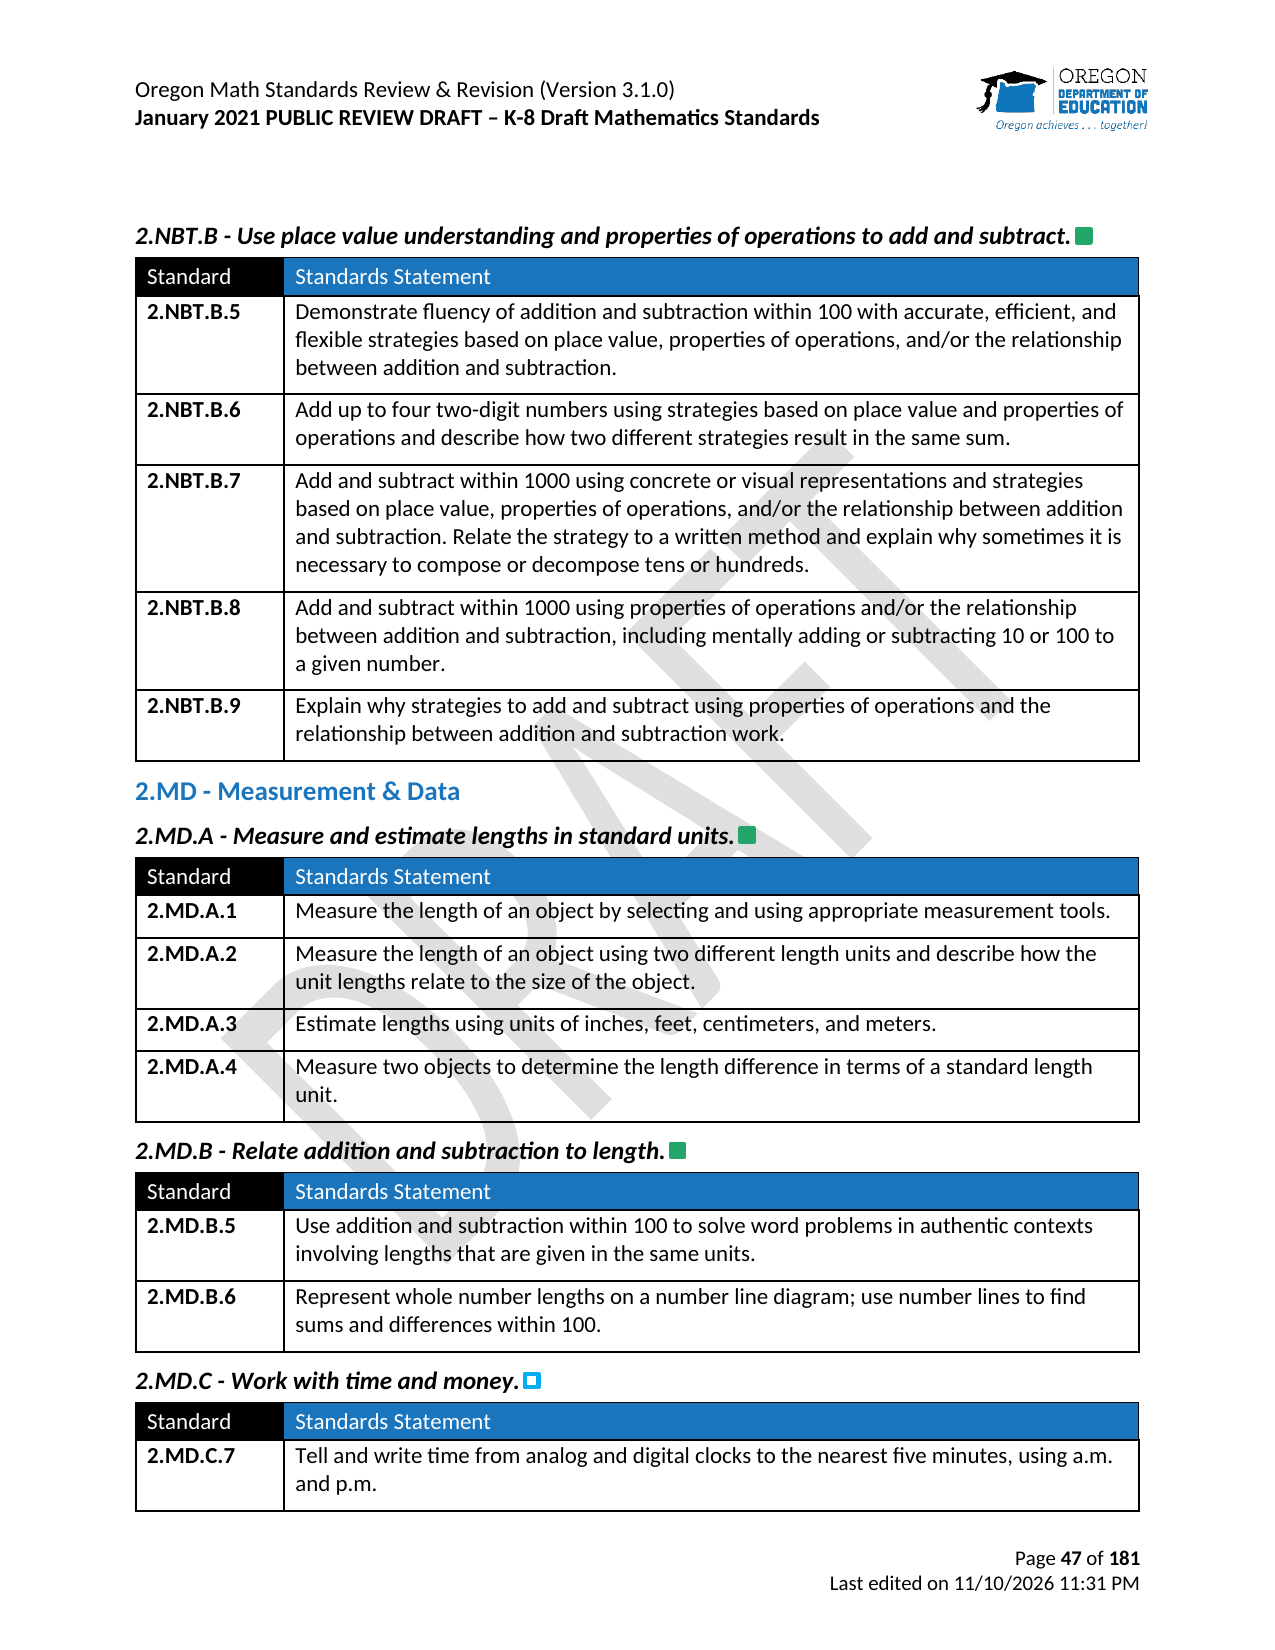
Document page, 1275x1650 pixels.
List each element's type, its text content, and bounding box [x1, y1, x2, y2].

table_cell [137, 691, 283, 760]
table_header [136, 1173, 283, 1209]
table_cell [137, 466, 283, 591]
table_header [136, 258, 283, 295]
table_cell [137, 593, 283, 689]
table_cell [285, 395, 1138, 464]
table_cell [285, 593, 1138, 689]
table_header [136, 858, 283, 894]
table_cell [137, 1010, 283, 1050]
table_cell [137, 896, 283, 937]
subtitle 2.MD.C - Work with time and money. [135, 1365, 1140, 1396]
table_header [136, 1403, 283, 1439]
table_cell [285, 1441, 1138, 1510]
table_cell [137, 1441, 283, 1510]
subtitle 2.MD.A - Measure and estimate lengths in standard units. [135, 820, 1140, 851]
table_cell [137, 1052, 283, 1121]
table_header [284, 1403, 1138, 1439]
subtitle 2.MD.B - Relate addition and subtraction to length. [135, 1135, 1140, 1166]
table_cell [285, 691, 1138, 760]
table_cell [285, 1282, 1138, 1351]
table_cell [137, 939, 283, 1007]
subtitle 2.NBT.B - Use place value understanding and properties of operations to add and subtract. [135, 221, 1140, 251]
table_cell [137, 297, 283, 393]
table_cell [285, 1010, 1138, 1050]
picture [957, 48, 1168, 154]
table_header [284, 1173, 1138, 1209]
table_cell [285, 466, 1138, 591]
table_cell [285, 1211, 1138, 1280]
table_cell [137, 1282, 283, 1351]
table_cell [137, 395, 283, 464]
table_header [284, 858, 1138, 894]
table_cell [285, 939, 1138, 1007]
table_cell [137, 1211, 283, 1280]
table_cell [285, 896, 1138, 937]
subtitle 2.MD - Measurement & Data [135, 774, 1140, 807]
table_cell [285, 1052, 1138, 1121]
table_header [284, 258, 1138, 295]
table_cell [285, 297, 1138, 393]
